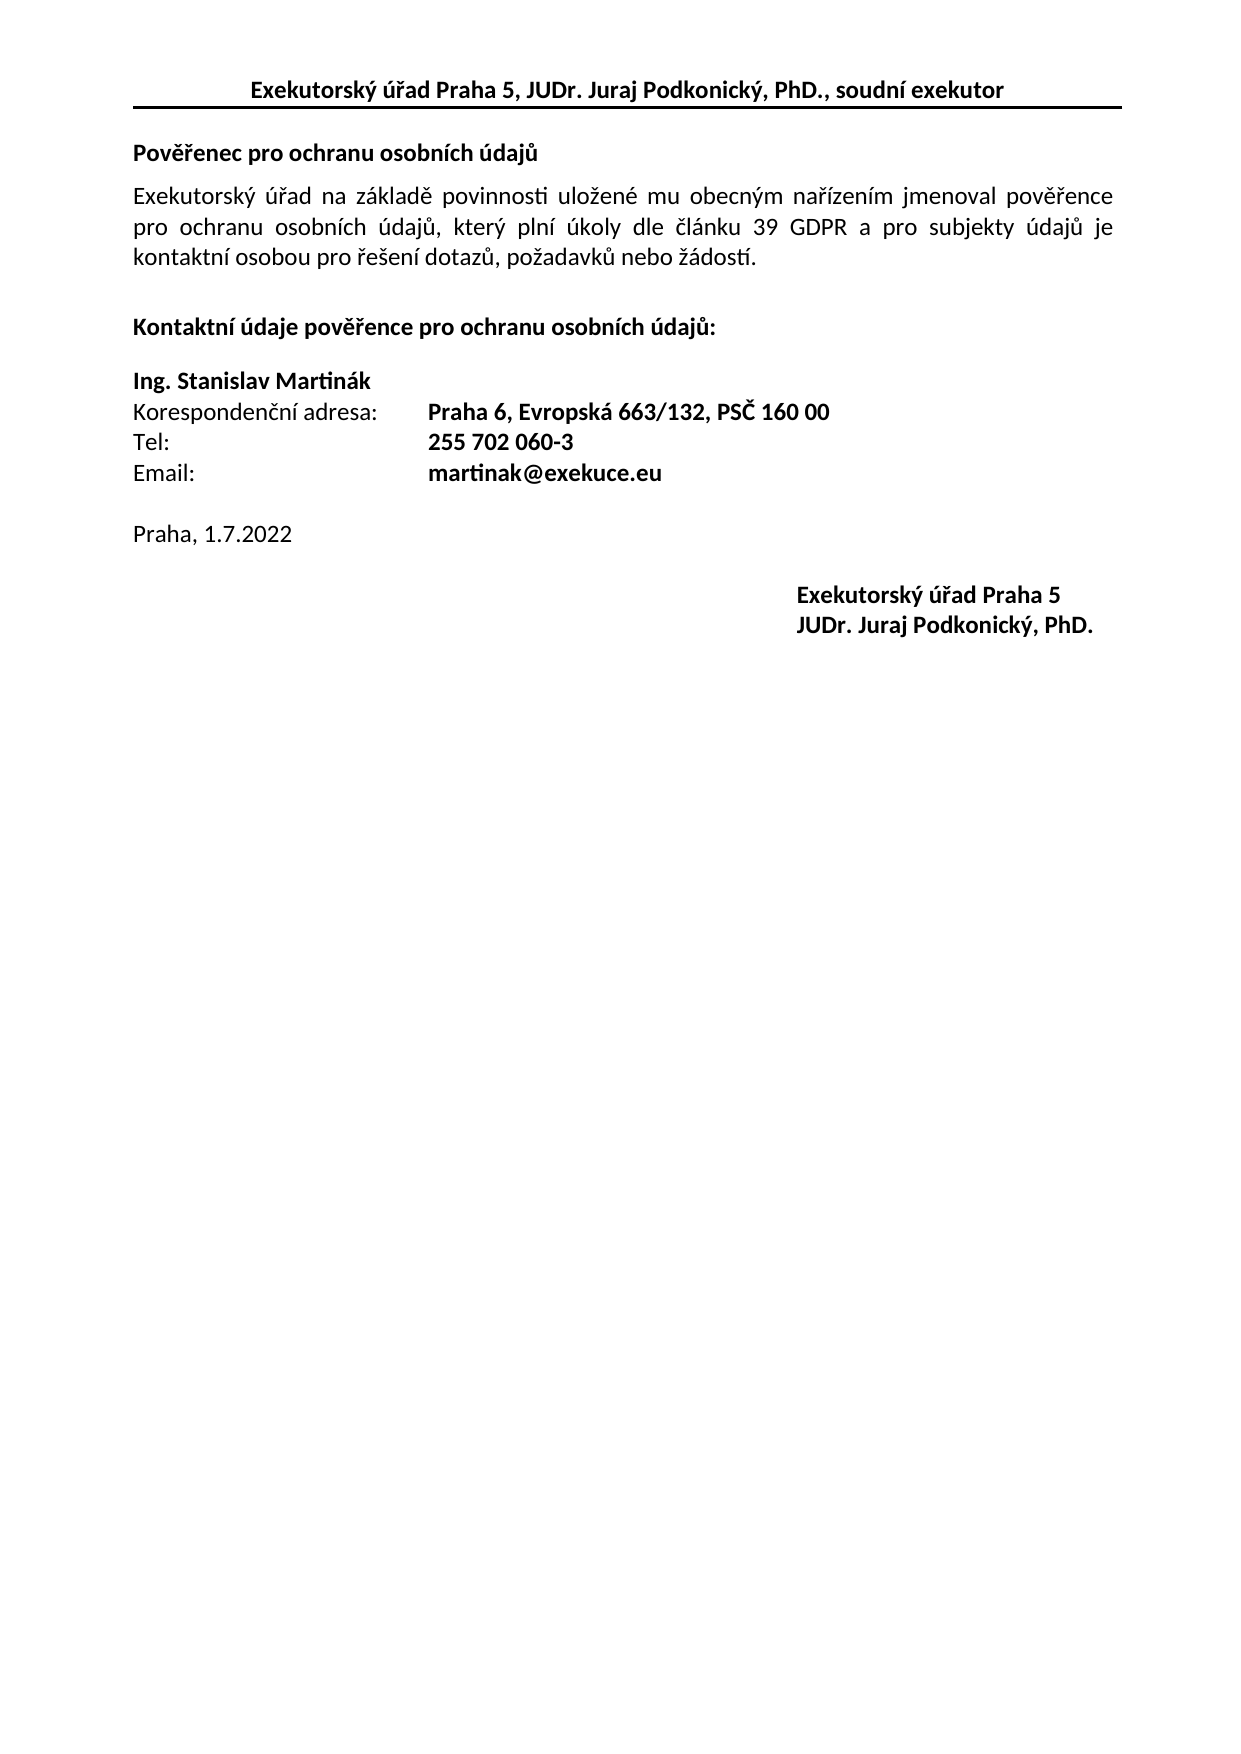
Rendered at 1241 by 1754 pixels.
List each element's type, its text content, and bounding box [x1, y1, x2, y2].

text Praha, 1.7.2022 [133, 518, 1122, 548]
text Exekutorský úřad na základě povinnosti uložené mu obecným nařízením jmenoval pověřence pro ochranu osobních údajů, který plní úkoly dle článku 39 GDPR a pro subjekty údajů je kontaktní osobou pro řešení dotazů, požadavků nebo žádostí. [133, 181, 1114, 272]
text Pověřenec pro ochranu osobních údajů [133, 137, 1114, 168]
text Ing. Stanislav Martinák [133, 365, 1122, 396]
text Kontaktní údaje pověřence pro ochranu osobních údajů: [133, 311, 1114, 342]
text JUDr. Juraj Podkonický, PhD. [723, 609, 1122, 640]
text Korespondenční adresa: Praha 6, Evropská 663/132, PSČ 160 00 [133, 396, 1122, 426]
text Exekutorský úřad Praha 5 [723, 579, 1122, 609]
text Email: martinak@exekuce.eu [133, 457, 1122, 487]
text Tel: 255 702 060-3 [133, 426, 1122, 457]
